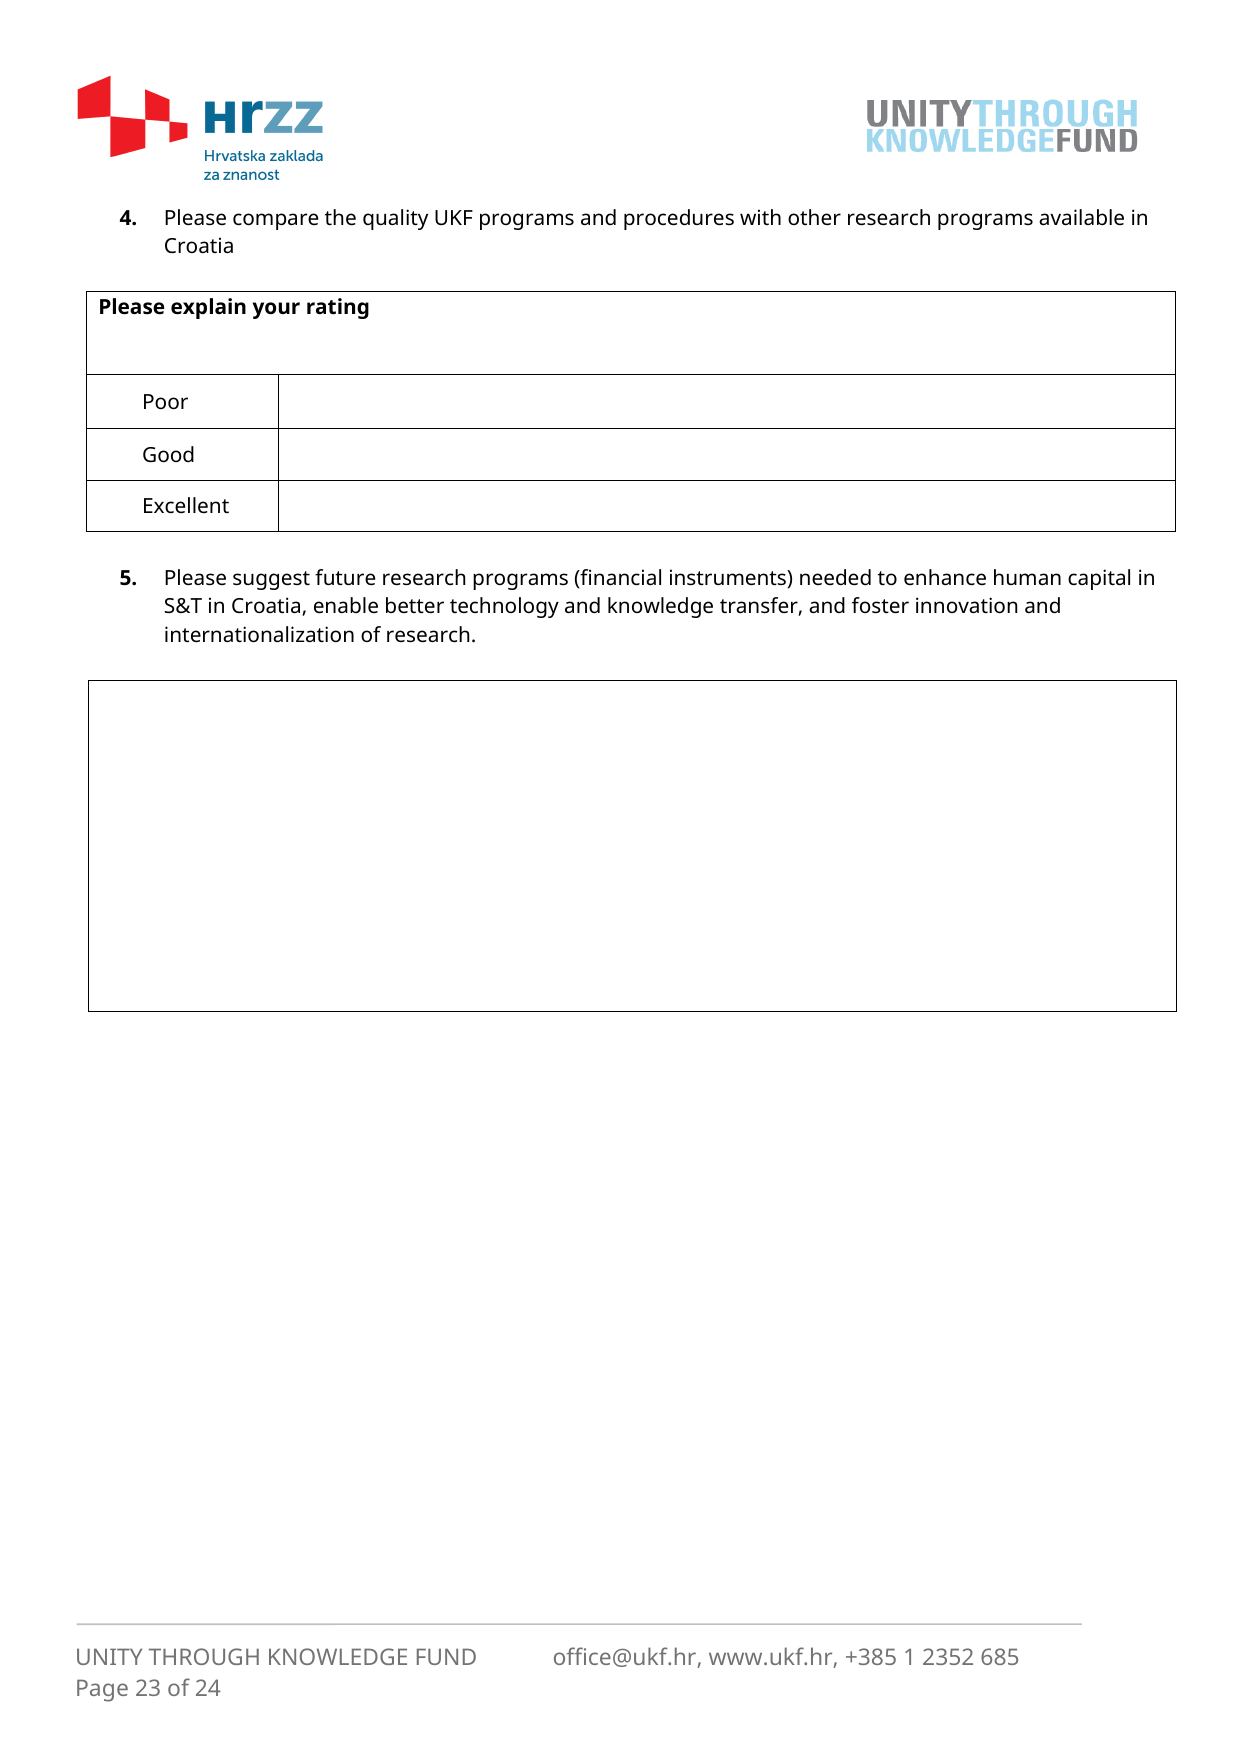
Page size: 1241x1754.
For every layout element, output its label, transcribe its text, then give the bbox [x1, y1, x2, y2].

picture [865, 93, 1138, 153]
table_cell Good [87, 429, 278, 479]
table_cell Excellent [87, 481, 278, 531]
table_cell Poor [87, 375, 278, 428]
table_header Please explain your rating [87, 292, 1175, 373]
list Please suggest future research programs (financial instruments) needed to enhance human capital in S&T in Croatia, enable better technology and knowledge transfer, and foster innovation and internationalization of research. [119, 563, 1165, 648]
picture [75, 73, 324, 185]
list Please compare the quality UKF programs and procedures with other research programs available in Croatia [119, 203, 1165, 260]
table_cell [279, 481, 1175, 531]
table_cell [279, 429, 1175, 479]
table_cell [279, 375, 1175, 428]
table_header [89, 681, 1176, 1011]
